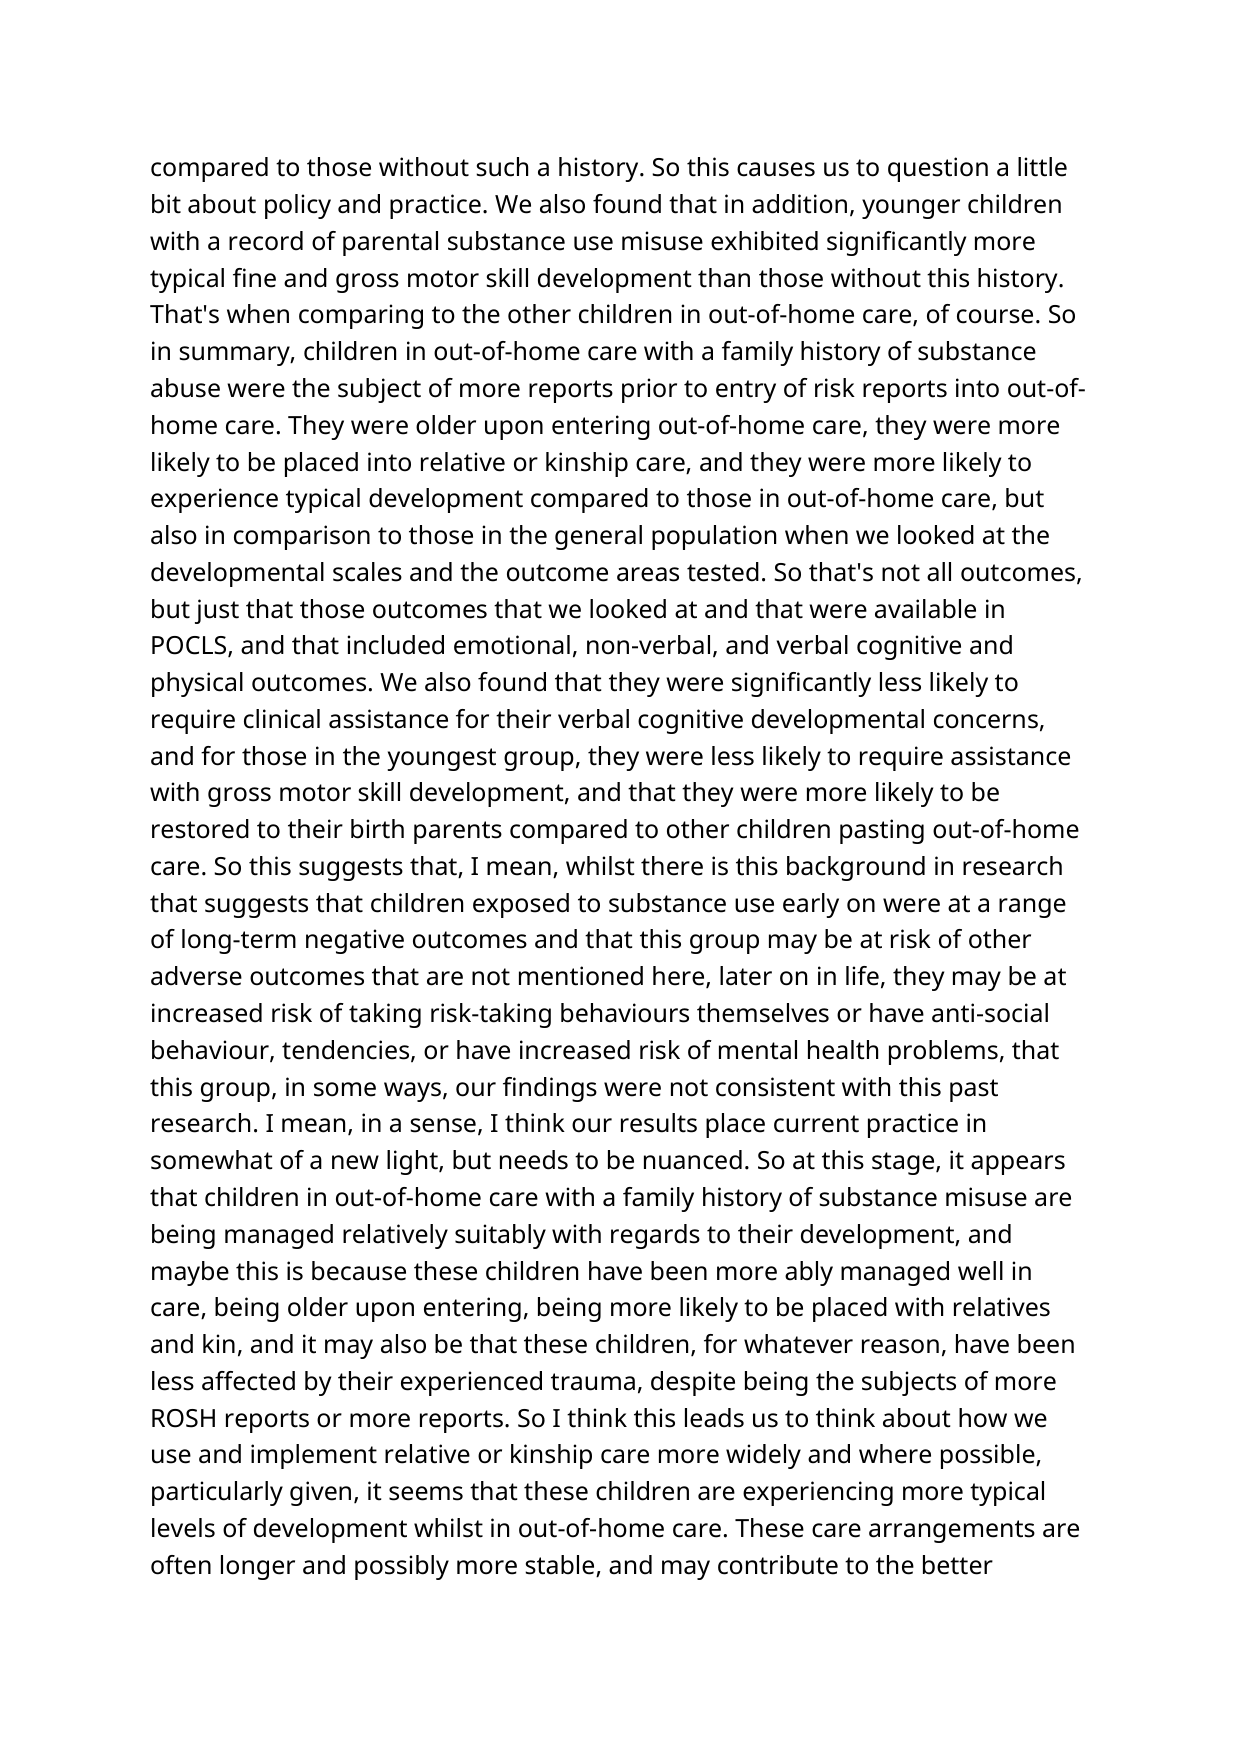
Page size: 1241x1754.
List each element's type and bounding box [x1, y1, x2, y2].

text [150, 150, 1090, 1581]
